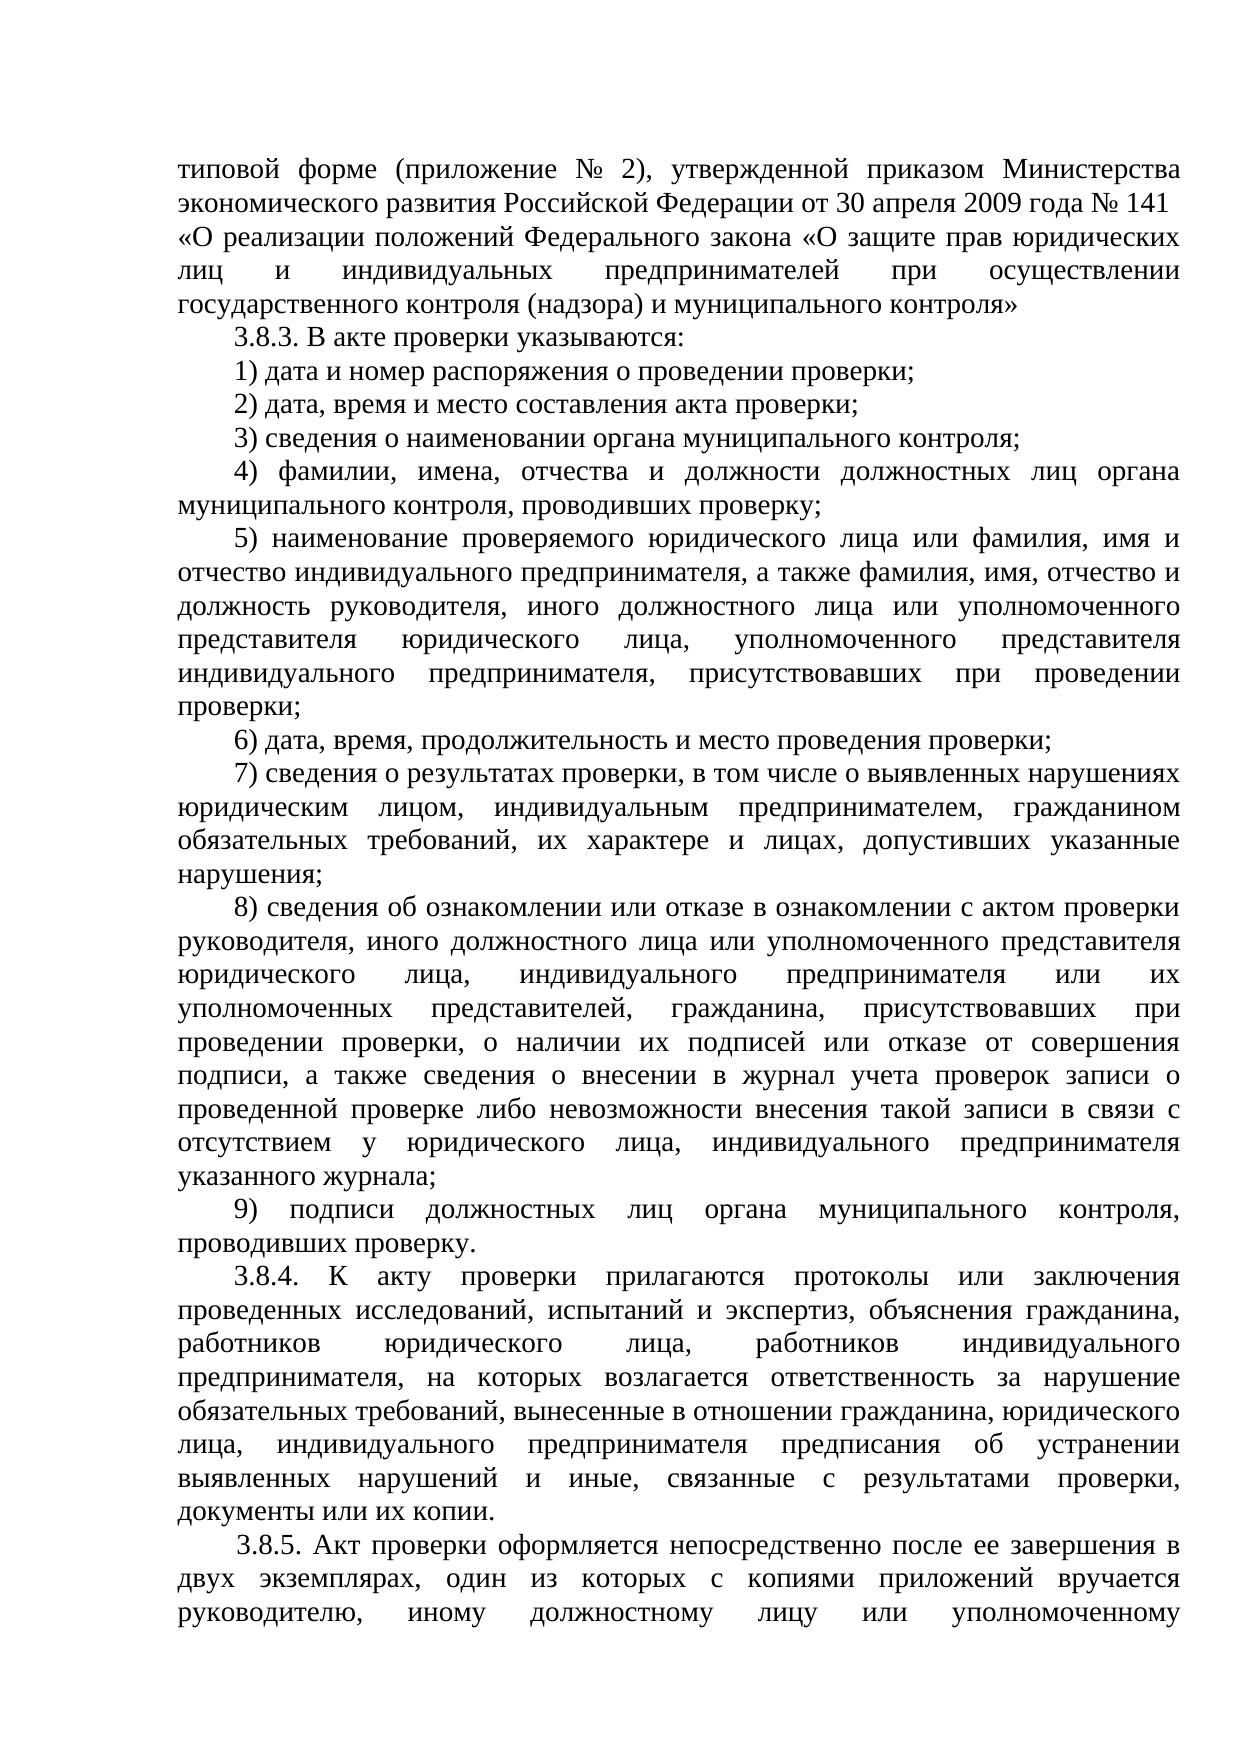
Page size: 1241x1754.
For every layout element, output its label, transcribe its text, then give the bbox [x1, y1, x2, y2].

text 3.8.3. В акте проверки указываются: [177, 319, 1181, 353]
text «О реализации положений Федерального закона «О защите прав юридических лиц и индивидуальных предпринимателей при осуществлении государственного контроля (надзора) и муниципального контроля» [177, 219, 1181, 319]
text 6) дата, время, продолжительность и место проведения проверки; [177, 722, 1181, 755]
text 9) подписи должностных лиц органа муниципального контроля, проводивших проверку. [177, 1191, 1181, 1258]
text 3) сведения о наименовании органа муниципального контроля; [177, 420, 1181, 453]
text 2) дата, время и место составления акта проверки; [177, 386, 1181, 420]
text 7) сведения о результатах проверки, в том числе о выявленных нарушениях юридическим лицом, индивидуальным предпринимателем, гражданином обязательных требований, их характере и лицах, допустивших указанные нарушения; [177, 755, 1181, 889]
text 1) дата и номер распоряжения о проведении проверки; [177, 353, 1181, 386]
text 5) наименование проверяемого юридического лица или фамилия, имя и отчество индивидуального предпринимателя, а также фамилия, имя, отчество и должность руководителя, иного должностного лица или уполномоченного представителя юридического лица, уполномоченного представителя индивидуального предпринимателя, присутствовавших при проведении проверки; [177, 521, 1181, 722]
text 3.8.4. К акту проверки прилагаются протоколы или заключения проведенных исследований, испытаний и экспертиз, объяснения гражданина, работников юридического лица, работников индивидуального предпринимателя, на которых возлагается ответственность за нарушение обязательных требований, вынесенные в отношении гражданина, юридического лица, индивидуального предпринимателя предписания об устранении выявленных нарушений и иные, связанные с результатами проверки, документы или их копии. [177, 1258, 1181, 1527]
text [177, 1527, 1181, 1627]
text 8) сведения об ознакомлении или отказе в ознакомлении с актом проверки руководителя, иного должностного лица или уполномоченного представителя юридического лица, индивидуального предпринимателя или их уполномоченных представителей, гражданина, присутствовавших при проведении проверки, о наличии их подписей или отказе от совершения подписи, а также сведения о внесении в журнал учета проверок записи о проведенной проверке либо невозможности внесения такой записи в связи с отсутствием у юридического лица, индивидуального предпринимателя указанного журнала; [177, 889, 1181, 1191]
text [177, 152, 1181, 219]
text 4) фамилии, имена, отчества и должности должностных лиц органа муниципального контроля, проводивших проверку; [177, 453, 1181, 521]
